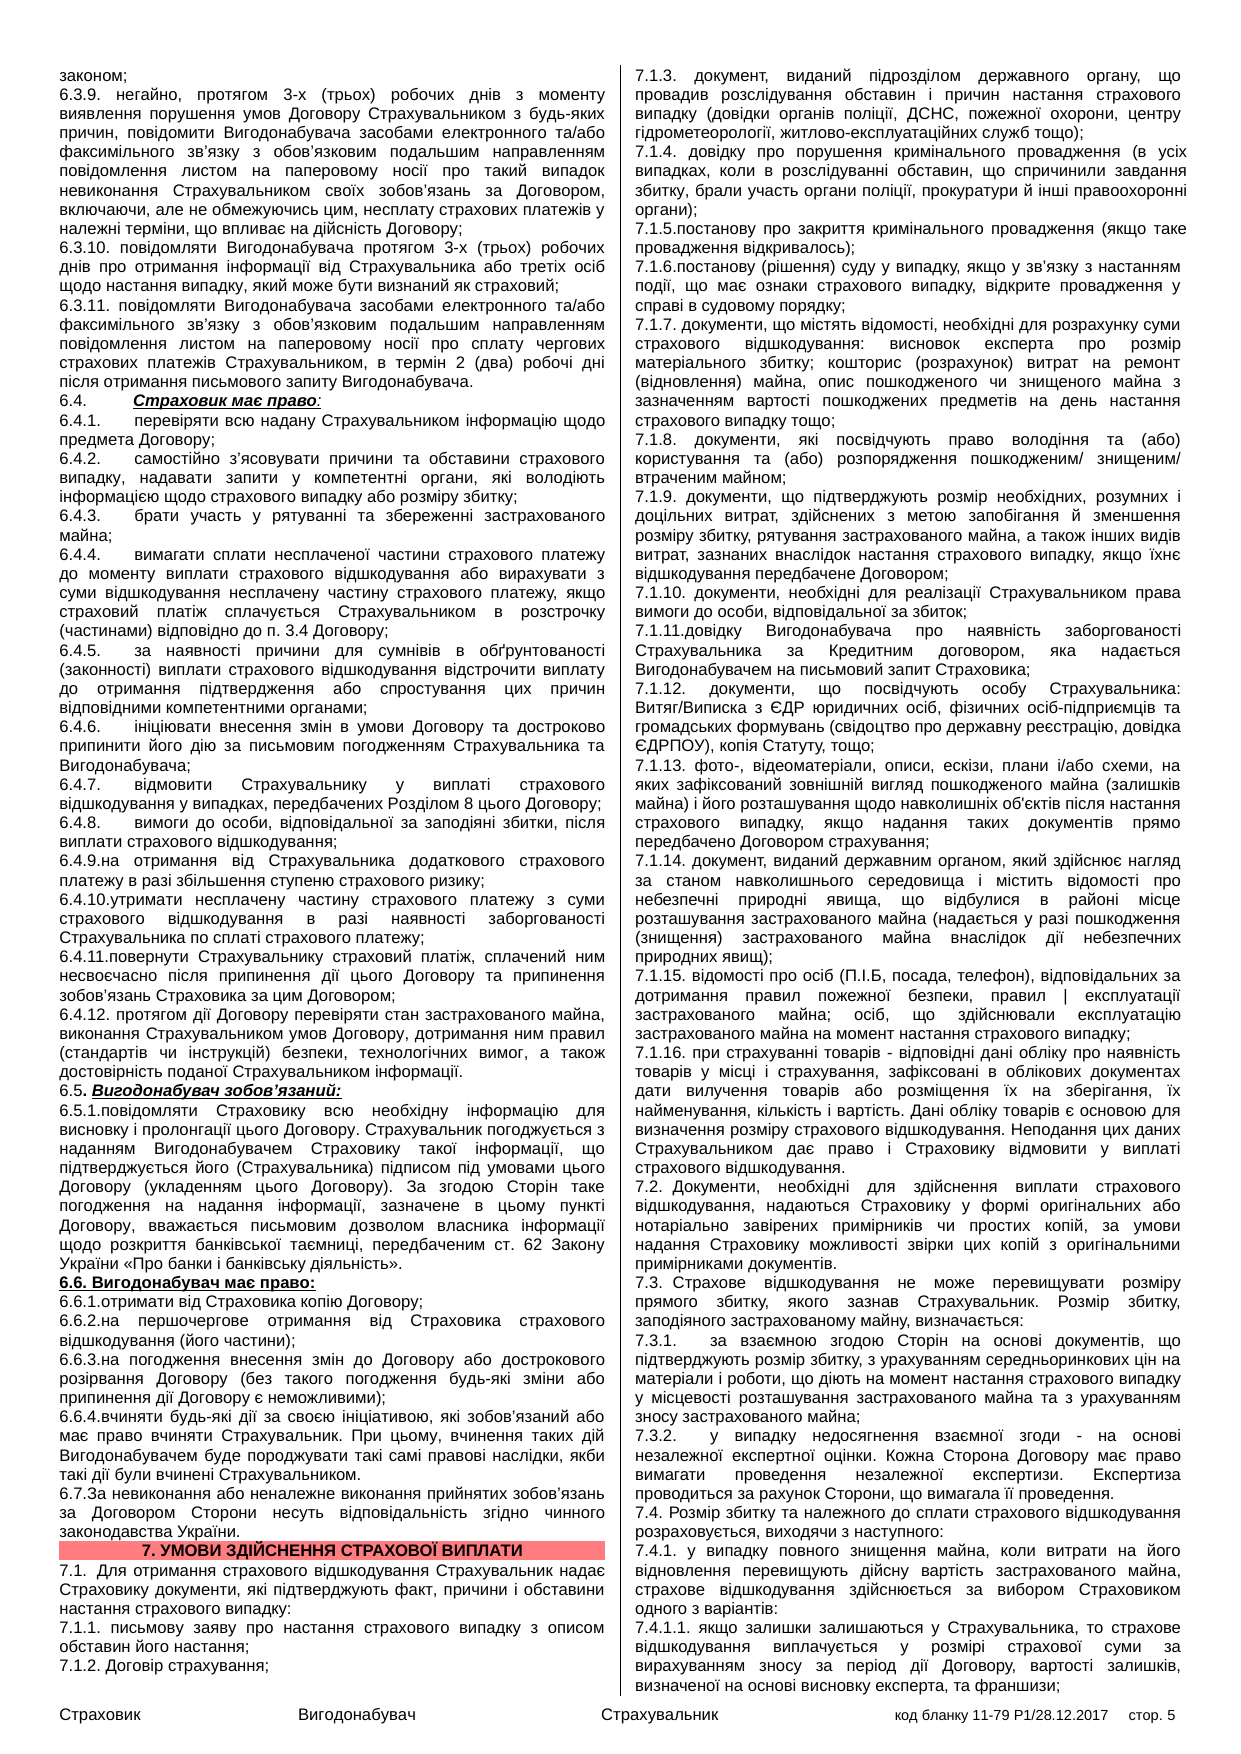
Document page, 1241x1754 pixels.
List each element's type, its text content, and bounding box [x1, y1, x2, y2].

list за взаємною згодою Сторін на основі документів, що підтверджують розмір збитку, з урахуванням середньоринкових цін на матеріали і роботи, що діють на момент настання страхового випадку у місцевості розташування застрахованого майна та з урахуванням зносу застрахованого майна; [635, 1330, 1181, 1426]
list 6.6.1.отримати від Страховика копію Договору; [59, 1292, 605, 1311]
text 7.4.1. у випадку повного знищення майна, коли витрати на його відновлення перевищують дійсну вартість застрахованого майна, страхове відшкодування здійснюється за вибором Страховиком одного з варіантів: [635, 1541, 1181, 1618]
text 6.6. Вигодонабувач має право: [59, 1273, 605, 1292]
list перевіряти всю надану Страхувальником інформацію щодо предмета Договору; [59, 410, 605, 449]
list за наявності причини для сумнівів в обґрунтованості (законності) виплати страхового відшкодування відстрочити виплату до отримання підтвердження або спростування цих причин відповідними компетентними органами; [59, 640, 605, 717]
text 6.7.За невиконання або неналежне виконання прийнятих зобов’язань за Договором Сторони несуть відповідальність згідно чинного законодавства України. [59, 1484, 605, 1541]
list 6.6.2.на першочергове отримання від Страховика страхового відшкодування (його частини); [59, 1311, 605, 1349]
list 7.1.8. документи, які посвідчують право володіння та (або) користування та (або) розпорядження пошкодженим/ знищеним/ втраченим майном; [635, 429, 1181, 487]
list 6.6.4.вчиняти будь-які дії за своєю ініціативою, які зобов’язаний або має право вчиняти Страхувальник. При цьому, вчинення таких дій Вигодонабувачем буде породжувати такі самі правові наслідки, якби такі дії були вчинені Страхувальником. [59, 1407, 605, 1484]
list 7.1.9. документи, що підтверджують розмір необхідних, розумних і доцільних витрат, здійснених з метою запобігання й зменшення розміру збитку, рятування застрахованого майна, а також інших видів витрат, зазнаних внаслідок настання страхового випадку, якщо їхнє відшкодування передбачене Договором; [635, 487, 1181, 583]
list 7.1.12. документи, що посвідчують особу Страхувальника: Витяг/Виписка з ЄДР юридичних осіб, фізичних осіб-підприємців та громадських формувань (свідоцтво про державну реєстрацію, довідка ЄДРПОУ), копія Статуту, тощо; [635, 679, 1181, 755]
list 6.5. Вигодонабувач зобов’язаний: [59, 1081, 605, 1100]
list вимоги до особи, відповідальної за заподіяні збитки, після виплати страхового відшкодування; [59, 813, 605, 851]
text 6.3.11. повідомляти Вигодонабувача засобами електронного та/або факсимільного зв’язку з обов’язковим подальшим направленням повідомлення листом на паперовому носії про сплату чергових страхових платежів Страхувальником, в термін 2 (два) робочі дні після отримання письмового запиту Вигодонабувача. [59, 295, 605, 391]
text 6.3.8. не розголошувати відомостей про Страхувальника та Вигодонабувача, їх майнове становище, крім випадків, встановлених законом; [59, 65, 605, 84]
text 6.4. Страховик має право: [59, 391, 605, 410]
list 6.6.3.на погодження внесення змін до Договору або дострокового розірвання Договору (без такого погодження будь-які зміни або припинення дії Договору є неможливими); [59, 1349, 605, 1407]
list брати участь у рятуванні та збереженні застрахованого майна; [59, 506, 605, 544]
text 6.4.10.утримати несплачену частину страхового платежу з суми страхового відшкодування в разі наявності заборгованості Страхувальника по сплаті страхового платежу; [59, 889, 605, 947]
list 7.4.1.1. якщо залишки залишаються у Страхувальника, то страхове відшкодування виплачується у розмірі страхової суми за вирахуванням зносу за період дії Договору, вартості залишків, визначеної на основі висновку експерта, та франшизи; [635, 1618, 1181, 1694]
list 7.1.2. Договір страхування; [59, 1656, 605, 1675]
list вимагати сплати несплаченої частини страхового платежу до моменту виплати страхового відшкодування або вирахувати з суми відшкодування несплачену частину страхового платежу, якщо страховий платіж сплачується Страхувальником в розстрочку (частинами) відповідно до п. 3.4 Договору; [59, 544, 605, 640]
text 6.4.9.на отримання від Страхувальника додаткового страхового платежу в разі збільшення ступеню страхового ризику; [59, 851, 605, 889]
text 7.1.16. при страхуванні товарів - відповідні дані обліку про наявність товарів у місці і страхування, зафіксовані в облікових документах дати вилучення товарів або розміщення їх на зберігання, їх найменування, кількість і вартість. Дані обліку товарів є основою для визначення розміру страхового відшкодування. Неподання цих даних Страхувальником дає право і Страховику відмовити у виплаті страхового відшкодування. [635, 1043, 1181, 1177]
text 7.4. Розмір збитку та належного до сплати страхового відшкодування розраховується, виходячи з наступного: [635, 1503, 1181, 1541]
list Страхове відшкодування не може перевищувати розміру прямого збитку, якого зазнав Страхувальник. Розмір збитку, заподіяного застрахованому майну, визначається: [635, 1273, 1181, 1330]
list 7.1.14. документ, виданий державним органом, який здійснює нагляд за станом навколишнього середовища і містить відомості про небезпечні природні явища, що відбулися в районі місце розташування застрахованого майна (надається у разі пошкодження (знищення) застрахованого майна внаслідок дії небезпечних природних явищ); [635, 851, 1181, 966]
list 7.1.4. довідку про порушення кримінального провадження (в усіх випадках, коли в розслідуванні обставин, що спричинили завдання збитку, брали участь органи поліції, прокуратури й інші правоохоронні органи); [635, 142, 1187, 219]
text 6.4.12. протягом дії Договору перевіряти стан застрахованого майна, виконання Страхувальником умов Договору, дотримання ним правил (стандартів чи інструкцій) безпеки, технологічних вимог, а також достовірність поданої Страхувальником інформації. [59, 1004, 605, 1081]
text 6.3.10. повідомляти Вигодонабувача протягом 3-х (трьох) робочих днів про отримання інформації від Страхувальника або третіх осіб щодо настання випадку, який може бути визнаний як страховий; [59, 238, 605, 295]
list 7.1.15. відомості про осіб (П.І.Б, посада, телефон), відповідальних за дотримання правил пожежної безпеки, правил | експлуатації застрахованого майна; осіб, що здійснювали експлуатацію застрахованого майна на момент настання страхового випадку; [635, 966, 1181, 1043]
list 7.1.10. документи, необхідні для реалізації Страхувальником права вимоги до особи, відповідальної за збиток; [635, 583, 1181, 621]
list 7.1.5.постанову про закриття кримінального провадження (якщо таке провадження відкривалось); [635, 219, 1187, 257]
list у випадку недосягнення взаємної згоди - на основі незалежної експертної оцінки. Кожна Сторона Договору має право вимагати проведення незалежної експертизи. Експертиза проводиться за рахунок Сторони, що вимагала її проведення. [635, 1426, 1181, 1503]
list Для отримання страхового відшкодування Страхувальник надає Страховику документи, які підтверджують факт, причини і обставини настання страхового випадку: [59, 1560, 605, 1618]
list 7.1.13. фото-, відеоматеріали, описи, ескізи, плани і/або схеми, на яких зафіксований зовнішній вигляд пошкодженого майна (залишків майна) і його розташування щодо навколишніх об'єктів після настання страхового випадку, якщо надання таких документів прямо передбачено Договором страхування; [635, 755, 1181, 851]
list відмовити Страхувальнику у виплаті страхового відшкодування у випадках, передбачених Розділом 8 цього Договору; [59, 774, 605, 813]
list 7.1.6.постанову (рішення) суду у випадку, якщо у зв’язку з настанням події, що має ознаки страхового випадку, відкрите провадження у справі в судовому порядку; [635, 257, 1181, 314]
list Документи, необхідні для здійснення виплати страхового відшкодування, надаються Страховику у формі оригінальних або нотаріально завірених примірників чи простих копій, за умови надання Страховику можливості звірки цих копій з оригінальними примірниками документів. [635, 1177, 1181, 1273]
list 7.1.11.довідку Вигодонабувача про наявність заборгованості Страхувальника за Кредитним договором, яка надається Вигодонабувачем на письмовий запит Страховика; [635, 621, 1181, 679]
list 7.1.7. документи, що містять відомості, необхідні для розрахунку суми страхового відшкодування: висновок експерта про розмір матеріального збитку; кошторис (розрахунок) витрат на ремонт (відновлення) майна, опис пошкодженого чи знищеного майна з зазначенням вартості пошкоджених предметів на день настання страхового випадку тощо; [635, 314, 1181, 429]
text 6.3.9. негайно, протягом 3-х (трьох) робочих днів з моменту виявлення порушення умов Договору Страхувальником з будь-яких причин, повідомити Вигодонабувача засобами електронного та/або факсимільного зв’язку з обов’язковим подальшим направленням повідомлення листом на паперовому носії про такий випадок невиконання Страхувальником своїх зобов’язань за Договором, включаючи, але не обмежуючись цим, несплату страхових платежів у належні терміни, що впливає на дійсність Договору; [59, 84, 605, 238]
list самостійно з’ясовувати причини та обставини страхового випадку, надавати запити у компетентні органи, які володіють інформацією щодо страхового випадку або розміру збитку; [59, 449, 605, 506]
list 7.1.1. письмову заяву про настання страхового випадку з описом обставин його настання; [59, 1618, 605, 1656]
text 6.4.11.повернути Страхувальнику страховий платіж, сплачений ним несвоєчасно після припинення дії цього Договору та припинення зобов’язань Страховика за цим Договором; [59, 947, 605, 1004]
list 7.1.3. документ, виданий підрозділом державного органу, що провадив розслідування обставин і причин настання страхового випадку (довідки органів поліції, ДСНС, пожежної охорони, центру гідрометеорології, житлово-експлуатаційних служб тощо); [635, 65, 1181, 142]
list ініціювати внесення змін в умови Договору та достроково припинити його дію за письмовим погодженням Страхувальника та Вигодонабувача; [59, 717, 605, 774]
text 6.5.1.повідомляти Страховику всю необхідну інформацію для висновку і пролонгації цього Договору. Страхувальник погоджується з наданням Вигодонабувачем Страховику такої інформації, що підтверджується його (Страхувальника) підписом під умовами цього Договору (укладенням цього Договору). За згодою Сторін таке погодження на надання інформації, зазначене в цьому пункті Договору, вважається письмовим дозволом власника інформації щодо розкриття банківської таємниці, передбаченим ст. 62 Закону України «Про банки і банківську діяльність». [59, 1100, 605, 1273]
list 7. УМОВИ ЗДІЙСНЕННЯ СТРАХОВОЇ ВИПЛАТИ [59, 1541, 605, 1560]
